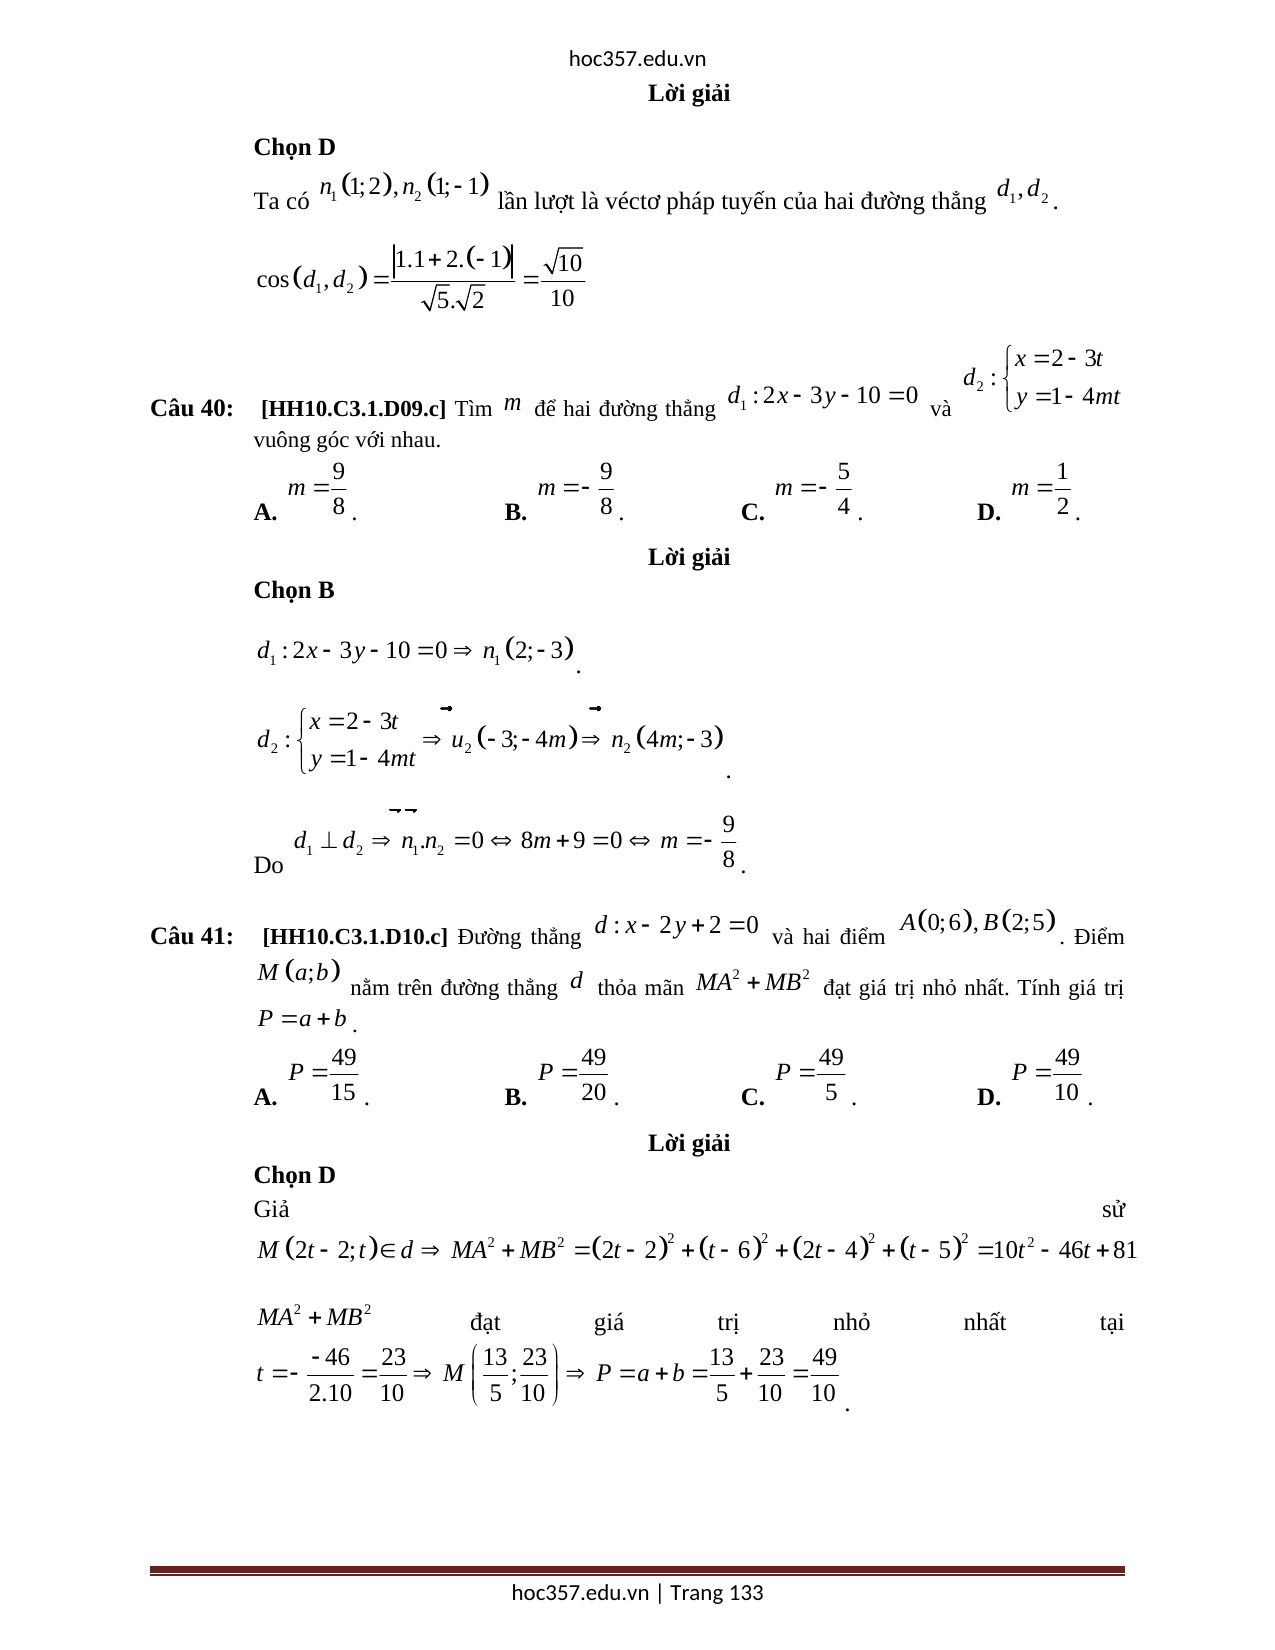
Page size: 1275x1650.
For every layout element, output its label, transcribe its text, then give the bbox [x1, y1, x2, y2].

text Ta có lần lượt là véctơ pháp tuyến của hai đường thẳng . [253, 165, 1125, 215]
list Lời giải [253, 1128, 1125, 1156]
text Giả sử [253, 1194, 1125, 1273]
text . [253, 704, 1125, 784]
text Câu 40: [HH10.C3.1.D09.c] Tìm để hai đường thẳng và vuông góc với nhau. [150, 341, 1125, 452]
text Chọn B [253, 575, 1125, 604]
text đạt giá trị nhỏ nhất tại . [253, 1298, 1125, 1417]
text A. . B. . C. . D. . [253, 1041, 1125, 1111]
text Do . [253, 809, 1125, 879]
text A. . B. . C. . D. . [253, 456, 1125, 526]
text Lời giải [253, 78, 1125, 107]
list Lời giải [253, 542, 1125, 571]
text Chọn D [253, 1161, 1125, 1189]
text Chọn D [253, 132, 1125, 161]
text . [253, 629, 1125, 678]
text Câu 41: [HH10.C3.1.D10.c] Đường thẳng và hai điểm . Điểm nằm trên đường thẳng thỏa mãn đạt giá trị nhỏ nhất. Tính giá trị . [150, 904, 1125, 1037]
